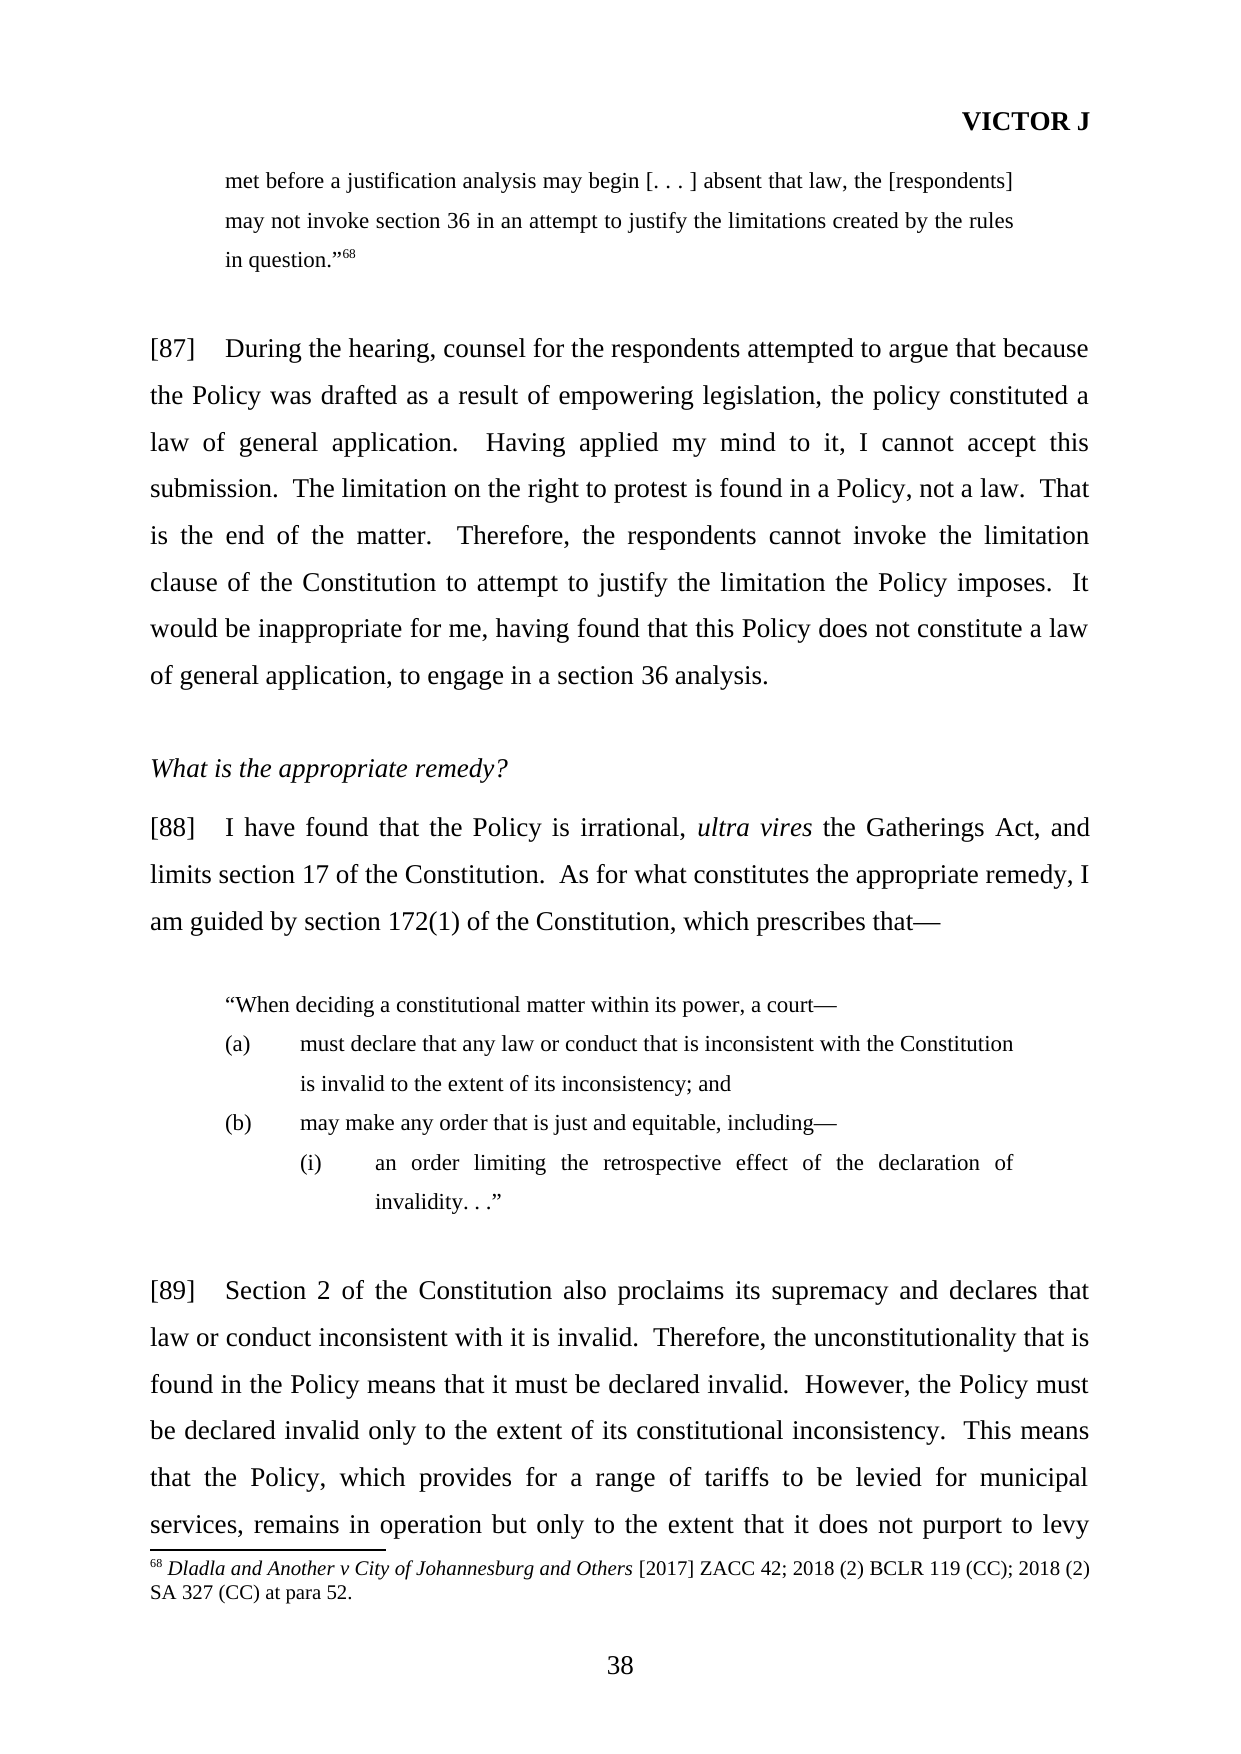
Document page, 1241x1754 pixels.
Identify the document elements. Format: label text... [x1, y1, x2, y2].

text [225, 167, 1015, 272]
text “When deciding a constitutional matter within its power, a court— [225, 991, 1015, 1017]
text During the hearing, counsel for the respondents attempted to argue that because the Policy was drafted as a result of empowering legislation, the policy constituted a law of general application. Having applied my mind to it, I cannot accept this submission. The limitation on the right to protest is found in a Policy, not a law. That is the end of the matter. Therefore, the respondents cannot invoke the limitation clause of the Constitution to attempt to justify the limitation the Policy imposes. It would be inappropriate for me, having found that this Policy does not constitute a law of general application, to engage in a section 36 analysis. [150, 332, 1090, 690]
list must declare that any law or conduct that is inconsistent with the Constitution is invalid to the extent of its inconsistency; and [225, 1030, 1015, 1096]
text I have found that the Policy is irrational, ultra vires the Gatherings Act, and limits section 17 of the Constitution. As for what constitutes the appropriate remedy, I am guided by section 172(1) of the Constitution, which prescribes that— [150, 811, 1090, 936]
subtitle What is the appropriate remedy? [150, 752, 1090, 783]
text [150, 1274, 1090, 1539]
list an order limiting the retrospective effect of the declaration of invalidity. . .” [300, 1149, 1015, 1215]
list may make any order that is just and equitable, including— [225, 1109, 1015, 1136]
